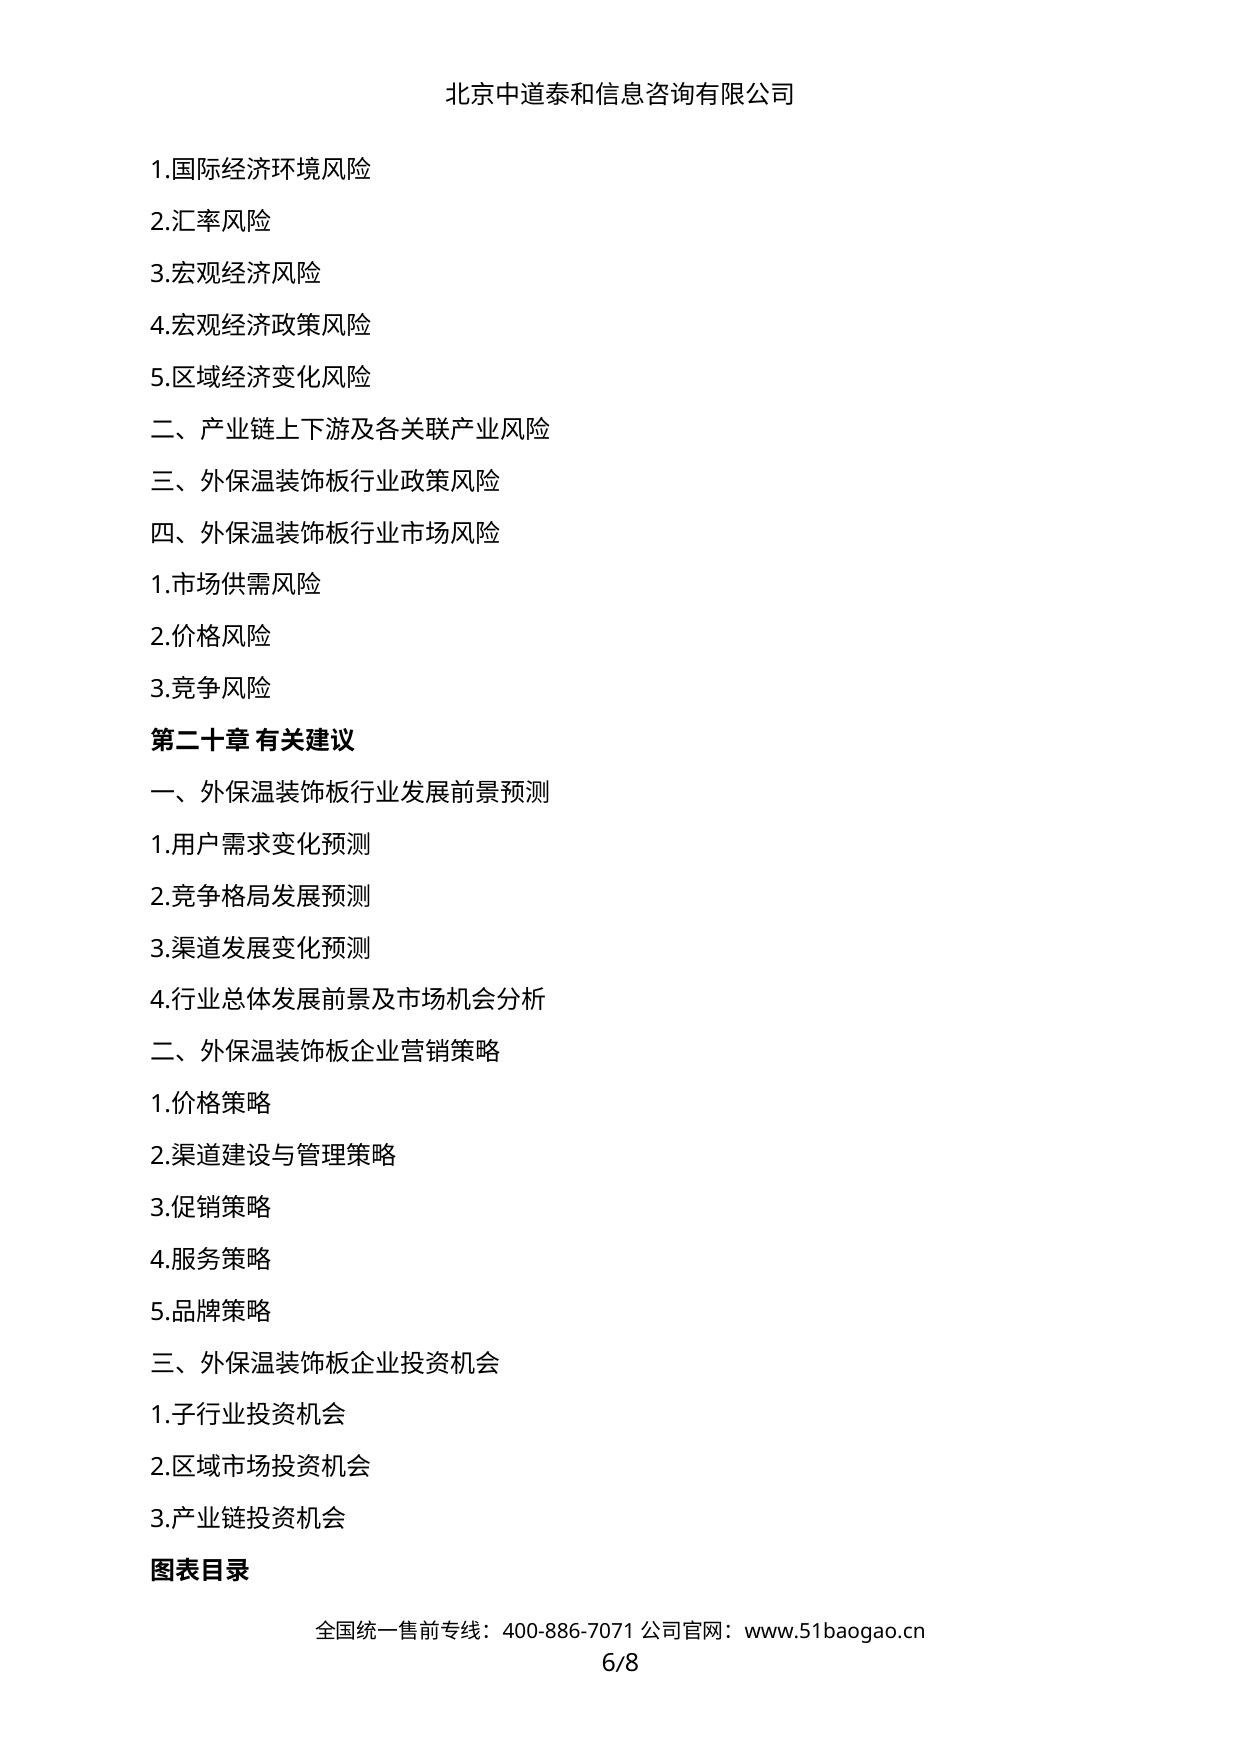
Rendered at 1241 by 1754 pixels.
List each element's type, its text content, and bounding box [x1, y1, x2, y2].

text 2.汇率风险 [150, 202, 1090, 238]
text 5.区域经济变化风险 [150, 357, 1090, 394]
text 3.竞争风险 [150, 669, 1090, 705]
text 3.促销策略 [150, 1187, 1090, 1224]
text 4.行业总体发展前景及市场机会分析 [150, 980, 1090, 1016]
text 2.竞争格局发展预测 [150, 876, 1090, 912]
text 4.服务策略 [150, 1239, 1090, 1276]
text 2.渠道建设与管理策略 [150, 1136, 1090, 1172]
text 1.价格策略 [150, 1084, 1090, 1120]
text 四、外保温装饰板行业市场风险 [150, 513, 1090, 549]
text 1.用户需求变化预测 [150, 824, 1090, 861]
text 3.宏观经济风险 [150, 254, 1090, 290]
text 5.品牌策略 [150, 1291, 1090, 1327]
text 1.市场供需风险 [150, 565, 1090, 601]
text 三、外保温装饰板行业政策风险 [150, 461, 1090, 497]
text 2.区域市场投资机会 [150, 1447, 1090, 1483]
text 一、外保温装饰板行业发展前景预测 [150, 772, 1090, 809]
text 1.国际经济环境风险 [150, 150, 1090, 186]
text 二、产业链上下游及各关联产业风险 [150, 409, 1090, 446]
text 图表目录 [150, 1551, 1090, 1587]
text 3.产业链投资机会 [150, 1499, 1090, 1535]
text 3.渠道发展变化预测 [150, 928, 1090, 964]
text 4.宏观经济政策风险 [150, 306, 1090, 342]
text 2.价格风险 [150, 617, 1090, 653]
text 第二十章 有关建议 [150, 721, 1090, 757]
text 二、外保温装饰板企业营销策略 [150, 1032, 1090, 1068]
text 三、外保温装饰板企业投资机会 [150, 1343, 1090, 1379]
text 1.子行业投资机会 [150, 1395, 1090, 1431]
